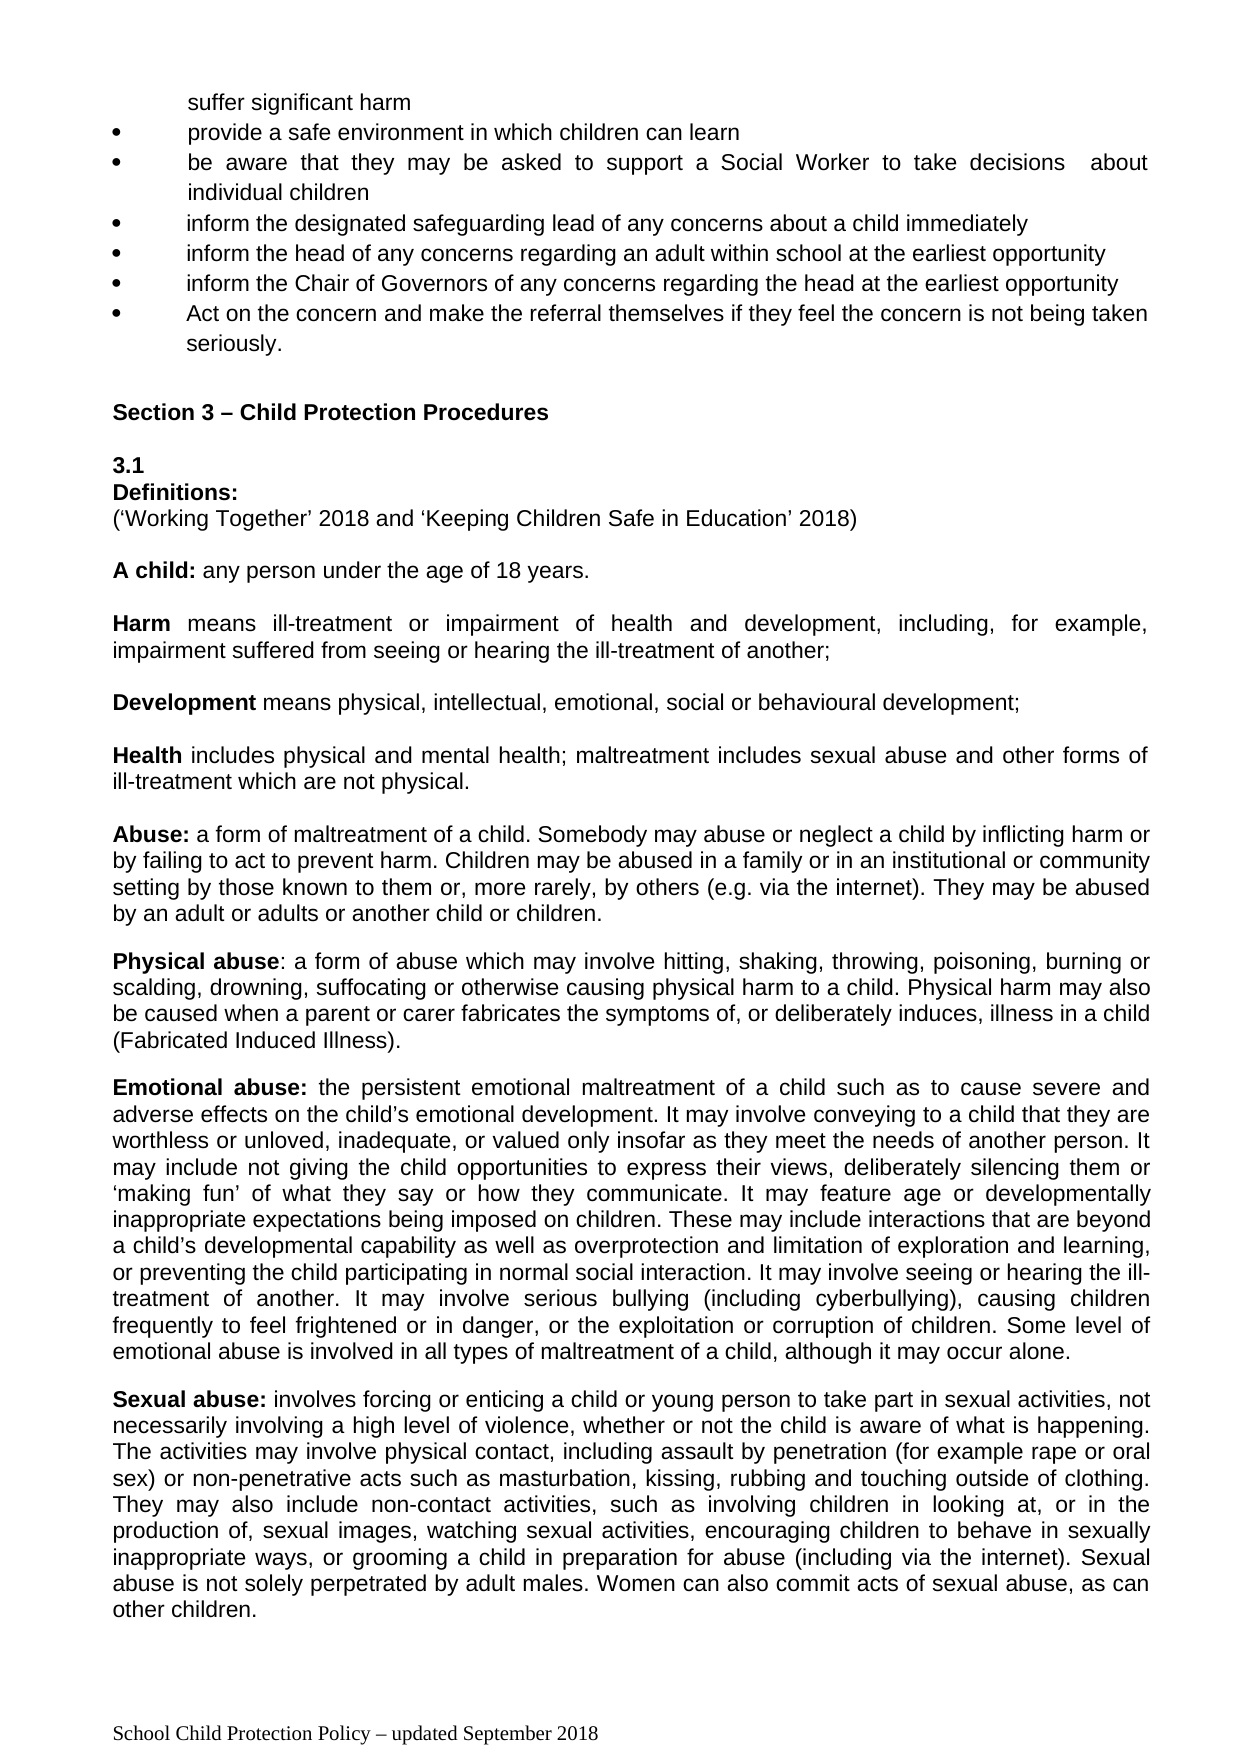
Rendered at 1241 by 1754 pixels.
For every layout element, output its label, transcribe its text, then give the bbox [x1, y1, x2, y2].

list inform the head of any concerns regarding an adult within school at the earliest opportunity [112, 240, 1149, 266]
text Sexual abuse: involves forcing or enticing a child or young person to take part in sexual activities, not necessarily involving a high level of violence, whether or not the child is aware of what is happening. The activities may involve physical contact, including assault by penetration (for example rape or oral sex) or non-penetrative acts such as masturbation, kissing, rubbing and touching outside of clothing. They may also include non-contact activities, such as involving children in looking at, or in the production of, sexual images, watching sexual activities, encouraging children to behave in sexually inappropriate ways, or grooming a child in preparation for abuse (including via the internet). Sexual abuse is not solely perpetrated by adult males. Women can also commit acts of sexual abuse, as can other children. [112, 1386, 1152, 1623]
text Section 3 – Child Protection Procedures [112, 399, 1152, 426]
text Health includes physical and mental health; maltreatment includes sexual abuse and other forms of ill-treatment which are not physical. [112, 742, 1149, 795]
list provide a safe environment in which children can learn [112, 119, 1149, 145]
text Abuse: a form of maltreatment of a child. Somebody may abuse or neglect a child by inflicting harm or by failing to act to prevent harm. Children may be abused in a family or in an institutional or community setting by those known to them or, more rarely, by others (e.g. via the internet). They may be abused by an adult or adults or another child or children. [112, 821, 1152, 926]
text Physical abuse: a form of abuse which may involve hitting, shaking, throwing, poisoning, burning or scalding, drowning, suffocating or otherwise causing physical harm to a child. Physical harm may also be caused when a parent or carer fabricates the symptoms of, or deliberately induces, illness in a child (Fabricated Induced Illness). [112, 948, 1152, 1053]
text 3.1 [112, 452, 1149, 478]
text Harm means ill-treatment or impairment of health and development, including, for example, impairment suffered from seeing or hearing the ill-treatment of another; [112, 610, 1149, 663]
text Development means physical, intellectual, emotional, social or behavioural development; [112, 689, 1149, 716]
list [112, 89, 1149, 115]
list inform the Chair of Governors of any concerns regarding the head at the earliest opportunity [112, 270, 1149, 296]
text Emotional abuse: the persistent emotional maltreatment of a child such as to cause severe and adverse effects on the child’s emotional development. It may involve conveying to a child that they are worthless or unloved, inadequate, or valued only insofar as they meet the needs of another person. It may include not giving the child opportunities to express their views, deliberately silencing them or ‘making fun’ of what they say or how they communicate. It may feature age or developmentally inappropriate expectations being imposed on children. These may include interactions that are beyond a child’s developmental capability as well as overprotection and limitation of exploration and learning, or preventing the child participating in normal social interaction. It may involve seeing or hearing the ill-treatment of another. It may involve serious bullying (including cyberbullying), causing children frequently to feel frightened or in danger, or the exploitation or corruption of children. Some level of emotional abuse is involved in all types of maltreatment of a child, although it may occur alone. [112, 1074, 1152, 1364]
list be aware that they may be asked to support a Social Worker to take decisions about individual children [112, 149, 1149, 206]
text (‘Working Together’ 2018 and ‘Keeping Children Safe in Education’ 2018) [112, 505, 1149, 531]
list Act on the concern and make the referral themselves if they feel the concern is not being taken seriously. [112, 300, 1149, 357]
list inform the designated safeguarding lead of any concerns about a child immediately [112, 209, 1149, 236]
text Definitions: [112, 478, 1149, 505]
text A child: any person under the age of 18 years. [112, 557, 1149, 584]
